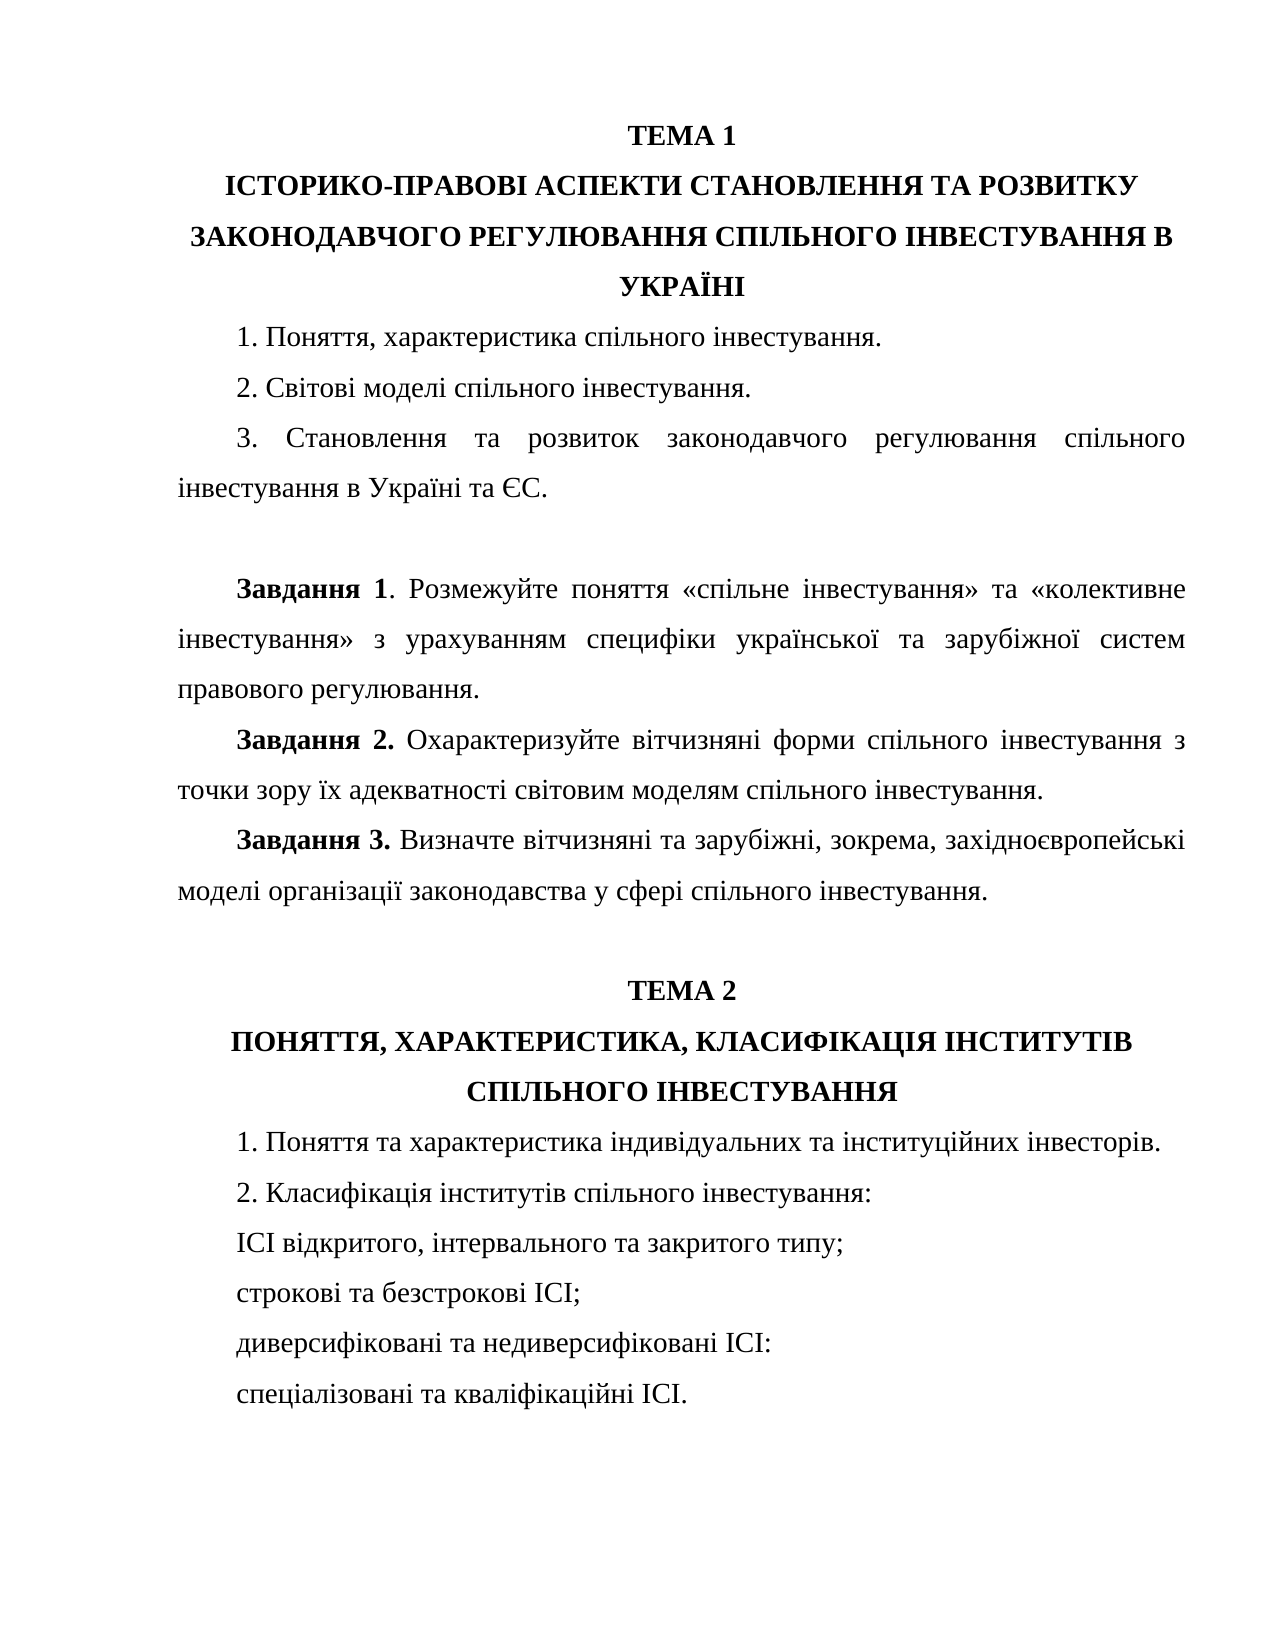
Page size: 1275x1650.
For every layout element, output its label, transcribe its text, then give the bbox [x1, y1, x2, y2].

text Завдання 2. Охарактеризуйте вітчизняні форми спільного інвестування з точки зору їх адекватності світовим моделям спільного інвестування. [177, 722, 1186, 806]
text диверсифіковані та недиверсифіковані ІСІ: [177, 1326, 1186, 1359]
text 1. Поняття, характеристика спільного інвестування. [177, 319, 1186, 353]
text ТЕМА 2 [177, 973, 1186, 1007]
text 2. Світові моделі спільного інвестування. [177, 370, 1186, 403]
text 1. Поняття та характеристика індивідуальних та інституційних інвесторів. [177, 1124, 1186, 1158]
text спеціалізовані та кваліфікаційні ІСІ. [177, 1376, 1186, 1409]
text строкові та безстрокові ІСІ; [177, 1275, 1186, 1309]
text ТЕМА 1 [177, 118, 1186, 152]
text ІСІ відкритого, інтервального та закритого типу; [177, 1225, 1186, 1258]
text 3. Становлення та розвиток законодавчого регулювання спільного інвестування в Україні та ЄС. [177, 420, 1186, 504]
text ПОНЯТТЯ, ХАРАКТЕРИСТИКА, КЛАСИФІКАЦІЯ ІНСТИТУТІВ СПІЛЬНОГО ІНВЕСТУВАННЯ [177, 1024, 1186, 1108]
text 2. Класифікація інститутів спільного інвестування: [177, 1175, 1186, 1208]
text ІСТОРИКО-ПРАВОВІ АСПЕКТИ СТАНОВЛЕННЯ ТА РОЗВИТКУ ЗАКОНОДАВЧОГО РЕГУЛЮВАННЯ СПІЛЬНОГО ІНВЕСТУВАННЯ В УКРАЇНІ [177, 168, 1186, 303]
text Завдання 1. Розмежуйте поняття «спільне інвестування» та «колективне інвестування» з урахуванням специфіки української та зарубіжної систем правового регулювання. [177, 571, 1186, 705]
text Завдання 3. Визначте вітчизняні та зарубіжні, зокрема, західноєвропейські моделі організації законодавства у сфері спільного інвестування. [177, 822, 1186, 906]
